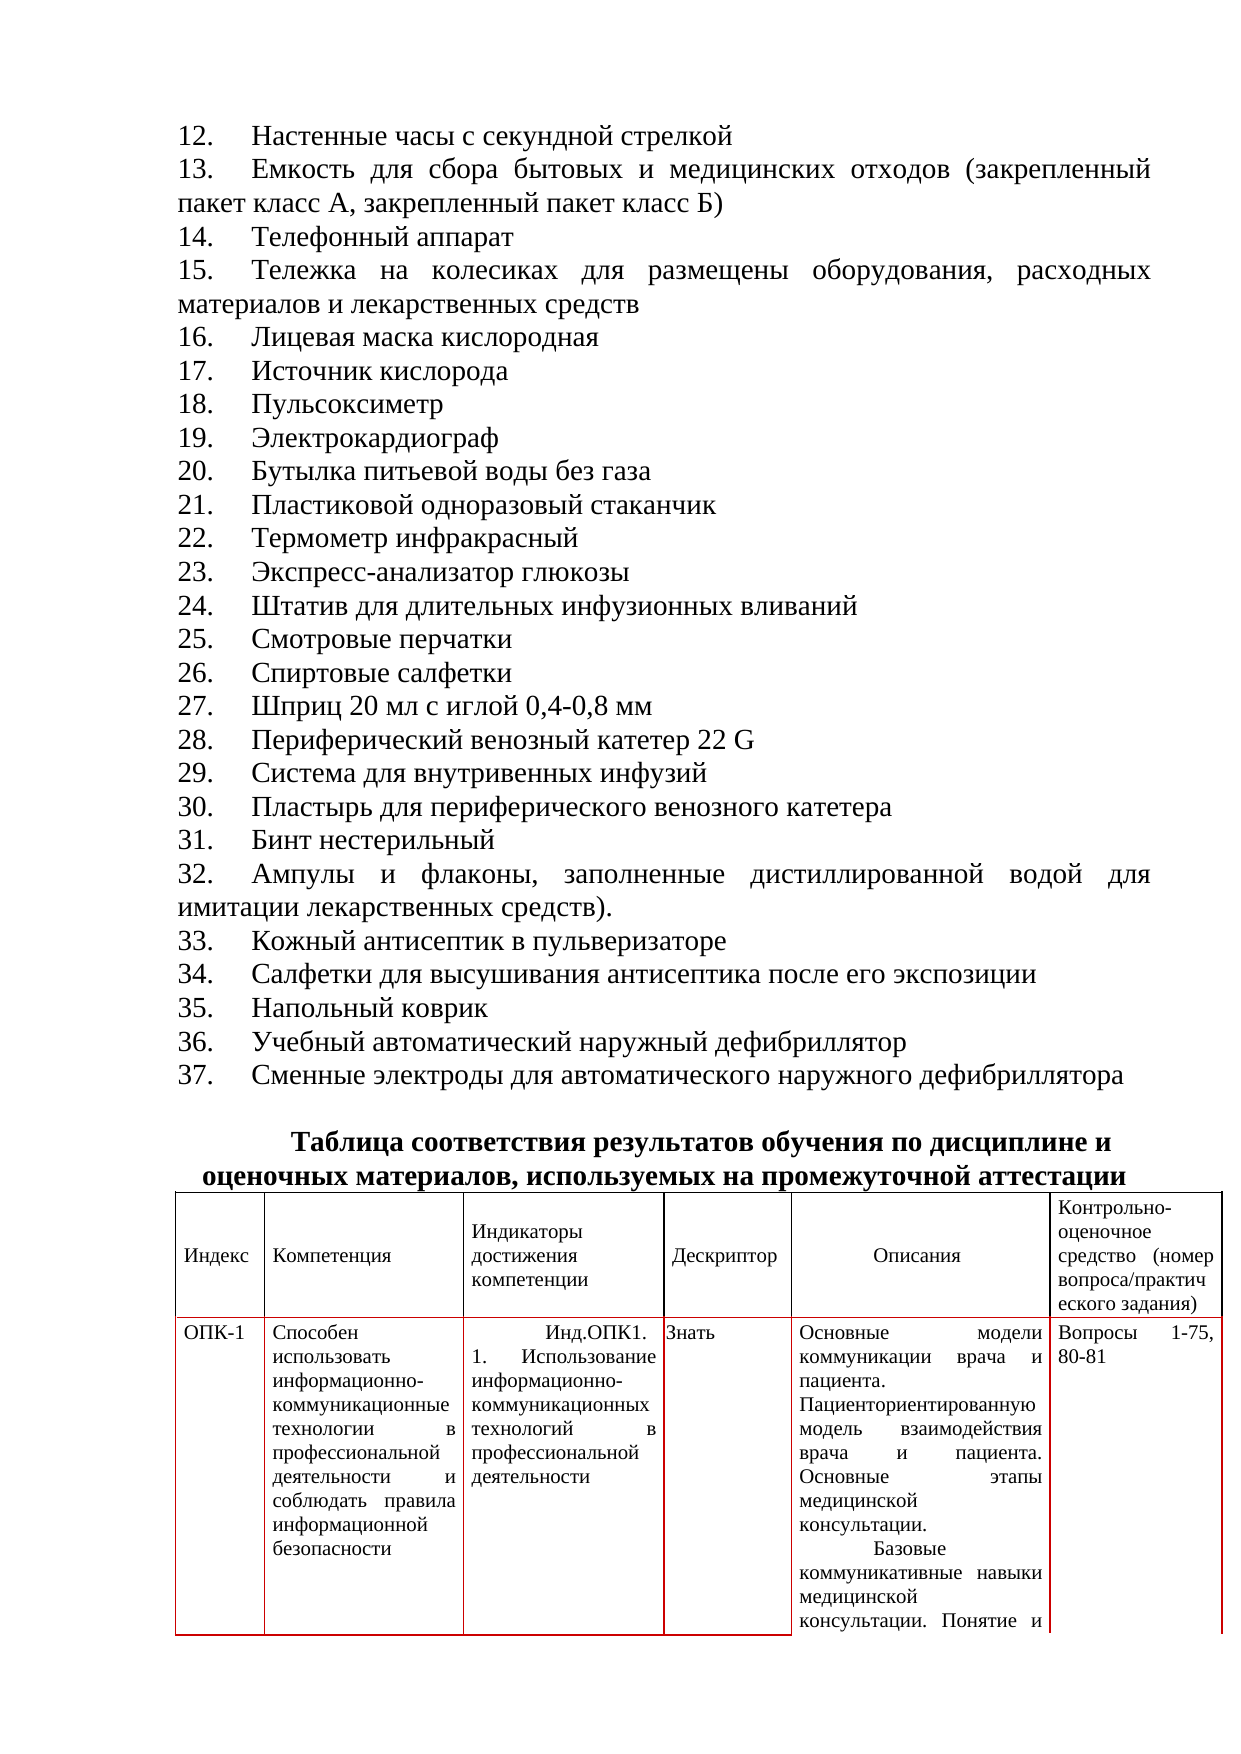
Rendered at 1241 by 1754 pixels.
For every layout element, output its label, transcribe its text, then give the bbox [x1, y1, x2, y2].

table_header Контрольно-оценочное средство (номер вопроса/практического задания) [1051, 1193, 1221, 1316]
table_header Индикаторы достижения компетенции [464, 1193, 663, 1316]
list Пластырь для периферического венозного катетера [177, 789, 1152, 822]
table_cell Знать [665, 1318, 791, 1634]
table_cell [265, 1318, 463, 1634]
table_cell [792, 1318, 1050, 1634]
list Периферический венозный катетер 22 G [177, 722, 1152, 755]
list Бутылка питьевой воды без газа [177, 453, 1152, 487]
list Салфетки для высушивания антисептика после его экспозиции [177, 957, 1152, 990]
list Источник кислорода [177, 353, 1152, 386]
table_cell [464, 1318, 663, 1634]
table_cell Вопросы 1-75, 80-81 [1050, 1318, 1221, 1634]
list Телефонный аппарат [177, 219, 1152, 252]
list Бинт нестерильный [177, 822, 1152, 856]
list Шприц 20 мл с иглой 0,4-0,8 мм [177, 688, 1152, 722]
text Таблица соответствия результатов обучения по дисциплине и оценочных материалов, используемых на промежуточной аттестации [177, 1124, 1152, 1191]
list Электрокардиограф [177, 420, 1152, 453]
list Штатив для длительных инфузионных вливаний [177, 588, 1152, 621]
list Учебный автоматический наружный дефибриллятор [177, 1024, 1152, 1057]
table_cell ОПК-1 [176, 1318, 264, 1634]
list Экспресс-анализатор глюкозы [177, 554, 1152, 588]
list Спиртовые салфетки [177, 655, 1152, 688]
list Кожный антисептик в пульверизаторе [177, 923, 1152, 957]
list Тележка на колесиках для размещены оборудования, расходных материалов и лекарственных средств [177, 252, 1152, 319]
table_header Дескриптор [665, 1193, 791, 1316]
list Настенные часы с секундной стрелкой [177, 118, 1152, 152]
list Ампулы и флаконы, заполненные дистиллированной водой для имитации лекарственных средств). [177, 856, 1152, 923]
list Система для внутривенных инфузий [177, 755, 1152, 789]
list Термометр инфракрасный [177, 521, 1152, 554]
list Лицевая маска кислородная [177, 319, 1152, 353]
list Напольный коврик [177, 990, 1152, 1024]
table_header Компетенция [265, 1193, 463, 1316]
list Емкость для сбора бытовых и медицинских отходов (закрепленный пакет класс А, закрепленный пакет класс Б) [177, 152, 1152, 219]
list Пластиковой одноразовый стаканчик [177, 487, 1152, 521]
list Смотровые перчатки [177, 621, 1152, 655]
table_header Индекс [176, 1193, 264, 1316]
list Пульсоксиметр [177, 386, 1152, 420]
list Сменные электроды для автоматического наружного дефибриллятора [177, 1057, 1152, 1091]
table_header Описания [792, 1193, 1049, 1316]
